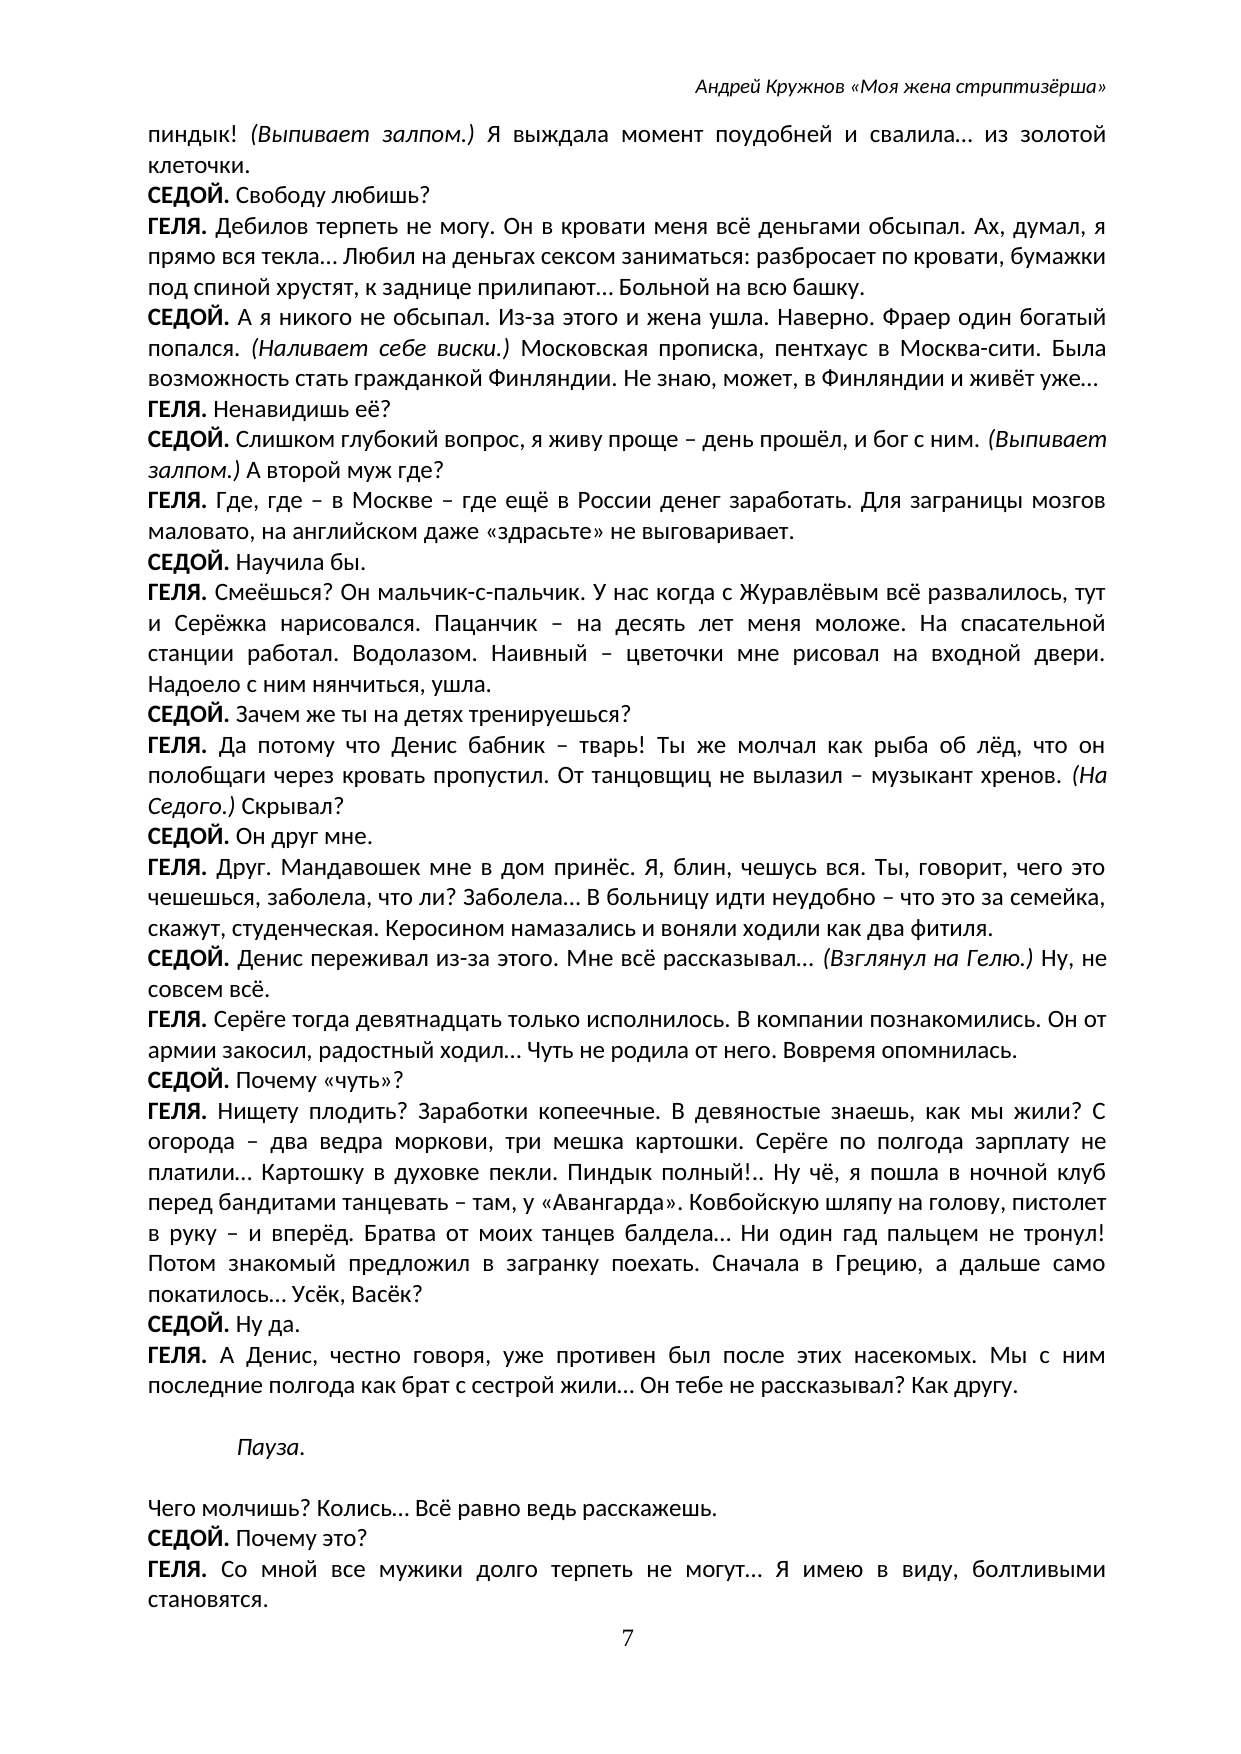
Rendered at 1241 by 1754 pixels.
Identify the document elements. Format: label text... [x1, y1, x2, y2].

text ГЕЛЯ. Да потому что Денис бабник – тварь! Ты же молчал как рыба об лёд, что он полобщаги через кровать пропустил. От танцовщиц не вылазил – музыкант хренов. (На Седого.) Скрывал? [148, 729, 1107, 820]
text СЕДОЙ. Зачем же ты на детях тренируешься? [148, 698, 1107, 729]
text СЕДОЙ. Он друг мне. [148, 820, 1107, 851]
text СЕДОЙ. Свободу любишь? [148, 179, 1107, 210]
text ГЕЛЯ. Дебилов терпеть не могу. Он в кровати меня всё деньгами обсыпал. Ах, думал, я прямо вся текла… Любил на деньгах сексом заниматься: разбросает по кровати, бумажки под спиной хрустят, к заднице прилипают… Больной на всю башку. [148, 210, 1107, 301]
text СЕДОЙ. А я никого не обсыпал. Из-за этого и жена ушла. Наверно. Фраер один богатый попался. (Наливает себе виски.) Московская прописка, пентхаус в Москва-сити. Была возможность стать гражданкой Финляндии. Не знаю, может, в Финляндии и живёт уже… [148, 301, 1107, 393]
text СЕДОЙ. Почему это? [148, 1522, 1107, 1553]
text СЕДОЙ. Ну да. [148, 1309, 1107, 1339]
text СЕДОЙ. Почему «чуть»? [148, 1064, 1107, 1095]
text ГЕЛЯ. Смеёшься? Он мальчик-с-пальчик. У нас когда с Журавлёвым всё развалилось, тут и Серёжка нарисовался. Пацанчик – на десять лет меня моложе. На спасательной станции работал. Водолазом. Наивный – цветочки мне рисовал на входной двери. Надоело с ним нянчиться, ушла. [148, 576, 1107, 698]
text ГЕЛЯ. Со мной все мужики долго терпеть не могут… Я имею в виду, болтливыми становятся. [148, 1553, 1107, 1614]
text ГЕЛЯ. Ненавидишь её? [148, 393, 1107, 423]
text ГЕЛЯ. А Денис, честно говоря, уже противен был после этих насекомых. Мы с ним последние полгода как брат с сестрой жили… Он тебе не рассказывал? Как другу. [148, 1339, 1107, 1400]
text Пауза. [236, 1431, 1107, 1461]
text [148, 118, 1107, 179]
text СЕДОЙ. Слишком глубокий вопрос, я живу проще – день прошёл, и бог с ним. (Выпивает залпом.) А второй муж где? [148, 423, 1107, 484]
text ГЕЛЯ. Нищету плодить? Заработки копеечные. В девяностые знаешь, как мы жили? С огорода – два ведра моркови, три мешка картошки. Серёге по полгода зарплату не платили… Картошку в духовке пекли. Пиндык полный!.. Ну чё, я пошла в ночной клуб перед бандитами танцевать – там, у «Авангарда». Ковбойскую шляпу на голову, пистолет в руку – и вперёд. Братва от моих танцев балдела… Ни один гад пальцем не тронул! Потом знакомый предложил в загранку поехать. Сначала в Грецию, а дальше само покатилось… Усёк, Васёк? [148, 1095, 1107, 1309]
text ГЕЛЯ. Где, где – в Москве – где ещё в России денег заработать. Для заграницы мозгов маловато, на английском даже «здрасьте» не выговаривает. [148, 484, 1107, 546]
text Чего молчишь? Колись… Всё равно ведь расскажешь. [148, 1492, 1107, 1522]
text СЕДОЙ. Денис переживал из-за этого. Мне всё рассказывал… (Взглянул на Гелю.) Ну, не совсем всё. [148, 942, 1107, 1003]
text СЕДОЙ. Научила бы. [148, 546, 1107, 576]
text ГЕЛЯ. Серёге тогда девятнадцать только исполнилось. В компании познакомились. Он от армии закосил, радостный ходил… Чуть не родила от него. Вовремя опомнилась. [148, 1003, 1107, 1064]
text ГЕЛЯ. Друг. Мандавошек мне в дом принёс. Я, блин, чешусь вся. Ты, говорит, чего это чешешься, заболела, что ли? Заболела… В больницу идти неудобно – что это за семейка, скажут, студенческая. Керосином намазались и воняли ходили как два фитиля. [148, 851, 1107, 942]
